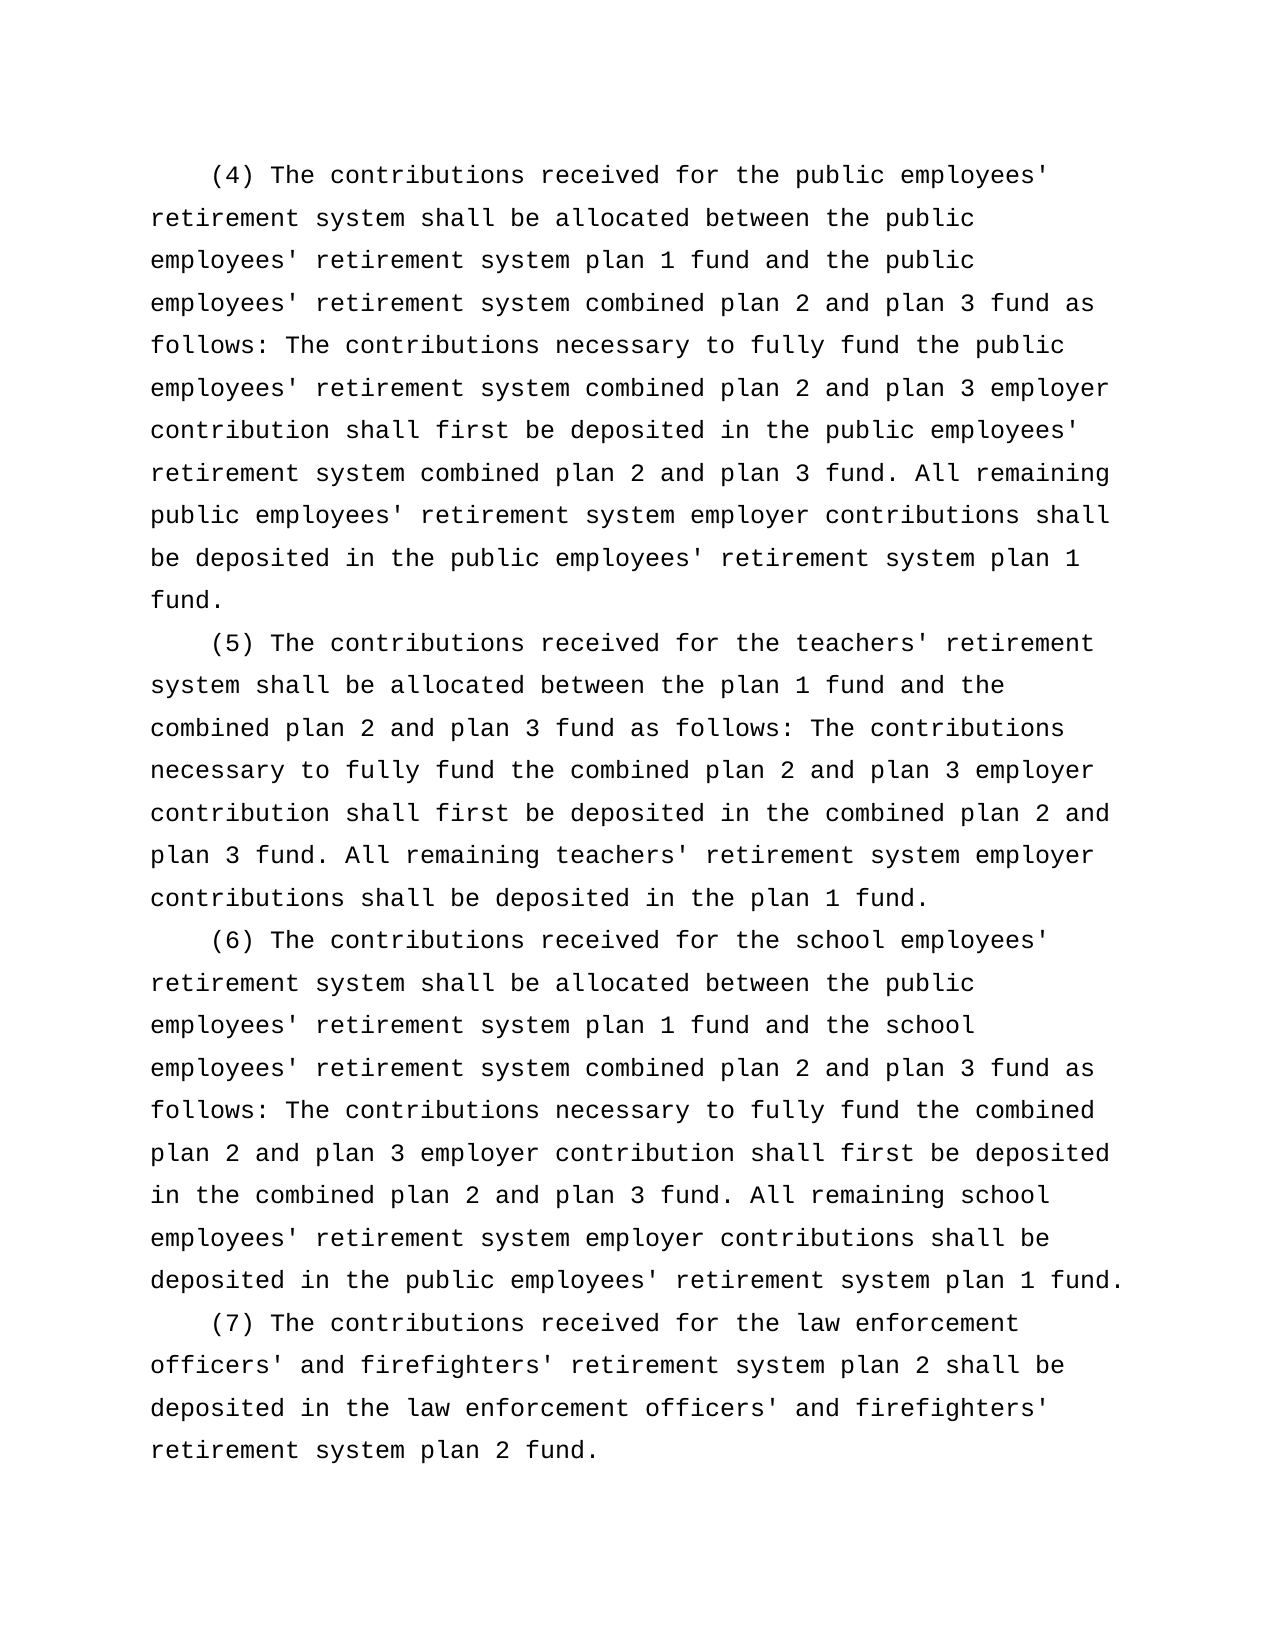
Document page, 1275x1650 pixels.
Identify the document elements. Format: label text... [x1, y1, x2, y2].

text (7) The contributions received for the law enforcement officers' and firefighters' retirement system plan 2 shall be deposited in the law enforcement officers' and firefighters' retirement system plan 2 fund. [150, 1297, 1125, 1467]
text (5) The contributions received for the teachers' retirement system shall be allocated between the plan 1 fund and the combined plan 2 and plan 3 fund as follows: The contributions necessary to fully fund the combined plan 2 and plan 3 employer contribution shall first be deposited in the combined plan 2 and plan 3 fund. All remaining teachers' retirement system employer contributions shall be deposited in the plan 1 fund. [150, 617, 1125, 915]
text (4) The contributions received for the public employees' retirement system shall be allocated between the public employees' retirement system plan 1 fund and the public employees' retirement system combined plan 2 and plan 3 fund as follows: The contributions necessary to fully fund the public employees' retirement system combined plan 2 and plan 3 employer contribution shall first be deposited in the public employees' retirement system combined plan 2 and plan 3 fund. All remaining public employees' retirement system employer contributions shall be deposited in the public employees' retirement system plan 1 fund. [150, 150, 1125, 617]
text (6) The contributions received for the school employees' retirement system shall be allocated between the public employees' retirement system plan 1 fund and the school employees' retirement system combined plan 2 and plan 3 fund as follows: The contributions necessary to fully fund the combined plan 2 and plan 3 employer contribution shall first be deposited in the combined plan 2 and plan 3 fund. All remaining school employees' retirement system employer contributions shall be deposited in the public employees' retirement system plan 1 fund. [150, 915, 1125, 1297]
